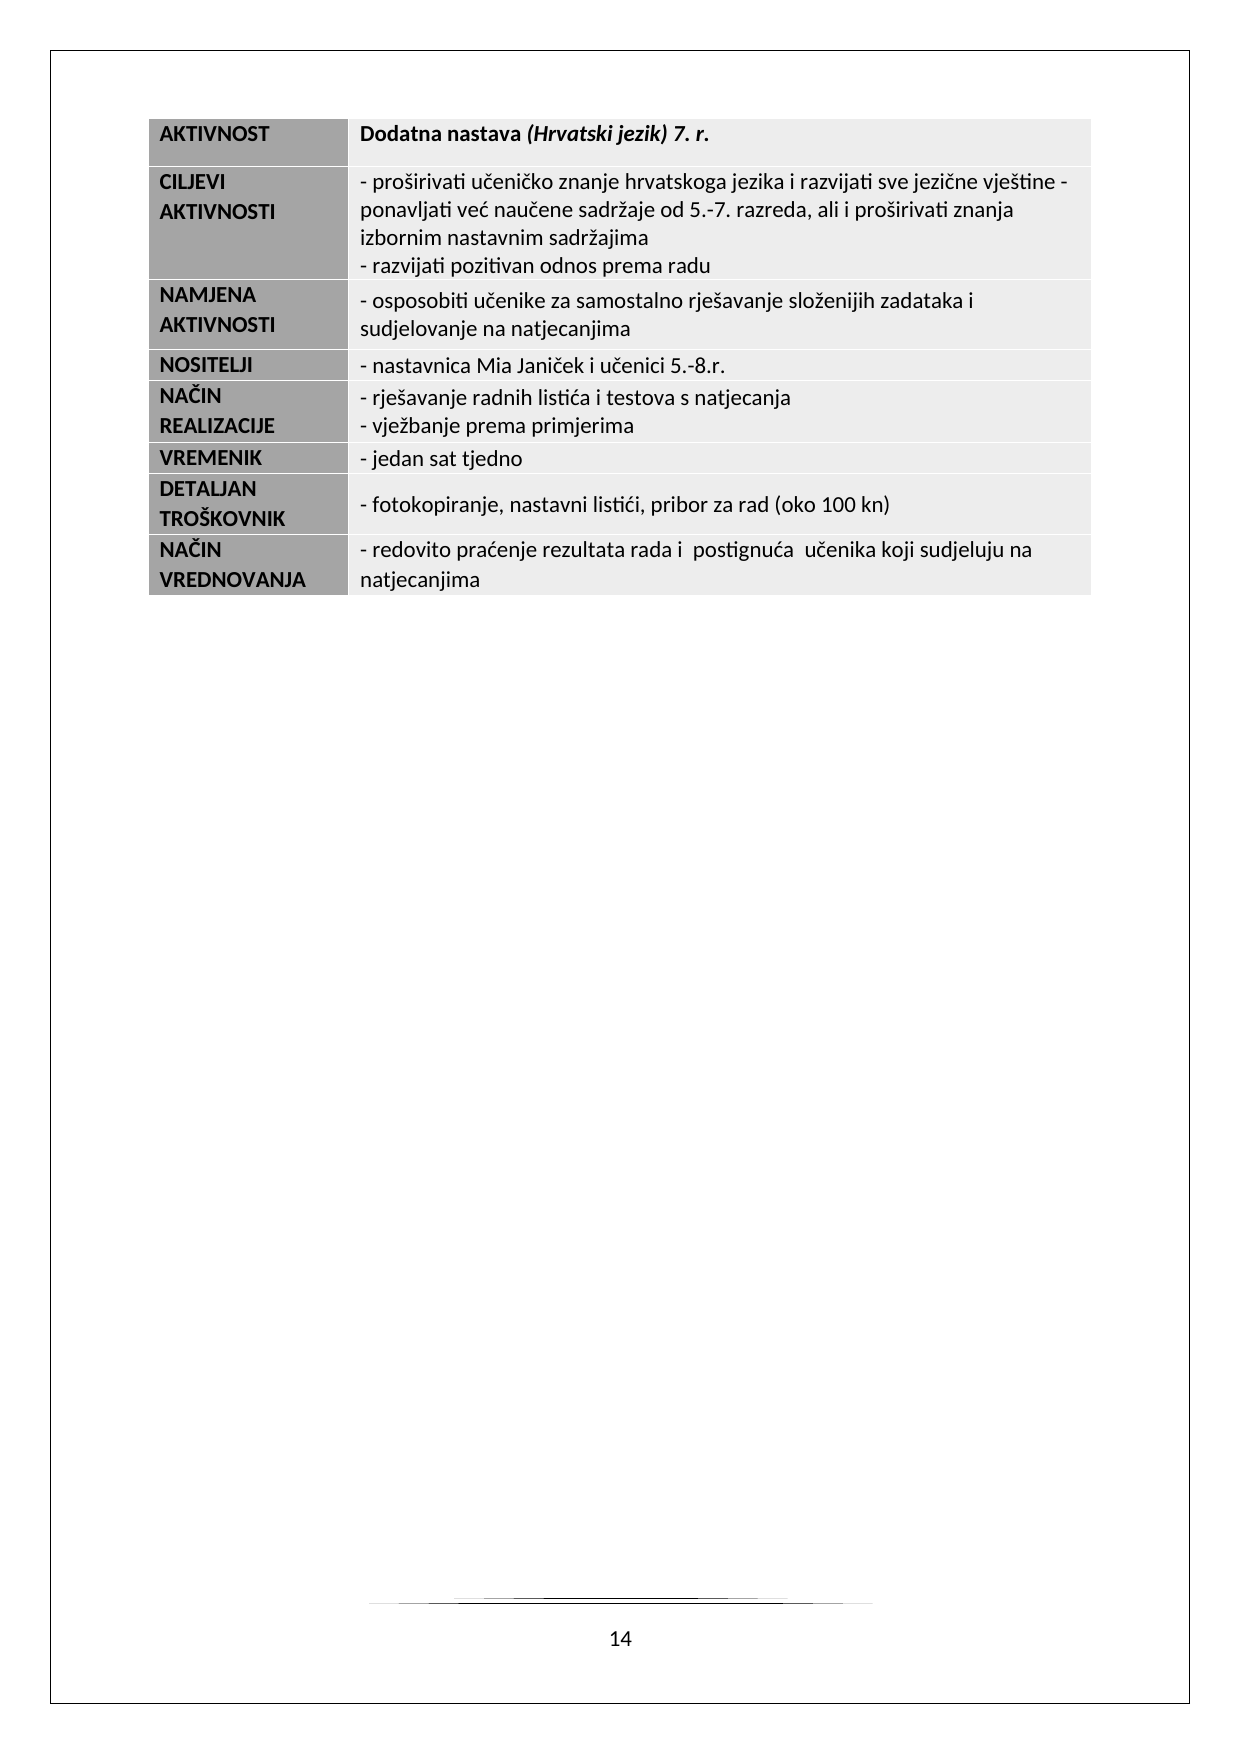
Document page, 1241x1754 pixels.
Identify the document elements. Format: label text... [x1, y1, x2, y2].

table_cell NAČIN VREDNOVANJA [149, 535, 348, 595]
table_cell DETALJAN TROŠKOVNIK [149, 474, 348, 534]
table_cell NOSITELJI [149, 350, 348, 380]
table_cell - rješavanje radnih listića i testova s natjecanja - vježbanje prema primjerima [349, 381, 1091, 442]
table_cell - jedan sat tjedno [349, 443, 1091, 473]
table_cell NAMJENA AKTIVNOSTI [149, 280, 348, 349]
table_cell - redovito praćenje rezultata rada i postignuća učenika koji sudjeluju na natjecanjima [349, 535, 1091, 595]
table_header AKTIVNOST [149, 119, 348, 166]
table_cell - fotokopiranje, nastavni listići, pribor za rad (oko 100 kn) [349, 474, 1091, 534]
table_cell - proširivati učeničko znanje hrvatskoga jezika i razvijati sve jezične vještine - ponavljati već naučene sadržaje od 5.-7. razreda, ali i proširivati znanja izbornim nastavnim sadržajima - razvijati pozitivan odnos prema radu [349, 167, 1091, 279]
table_header Dodatna nastava (Hrvatski jezik) 7. r. [349, 119, 1091, 166]
table_cell CILJEVI AKTIVNOSTI [149, 167, 348, 279]
table_cell - osposobiti učenike za samostalno rješavanje složenijih zadataka i sudjelovanje na natjecanjima [349, 280, 1091, 349]
table_cell - nastavnica Mia Janiček i učenici 5.-8.r. [349, 350, 1091, 380]
table_cell NAČIN REALIZACIJE [149, 381, 348, 442]
table_cell VREMENIK [149, 443, 348, 473]
